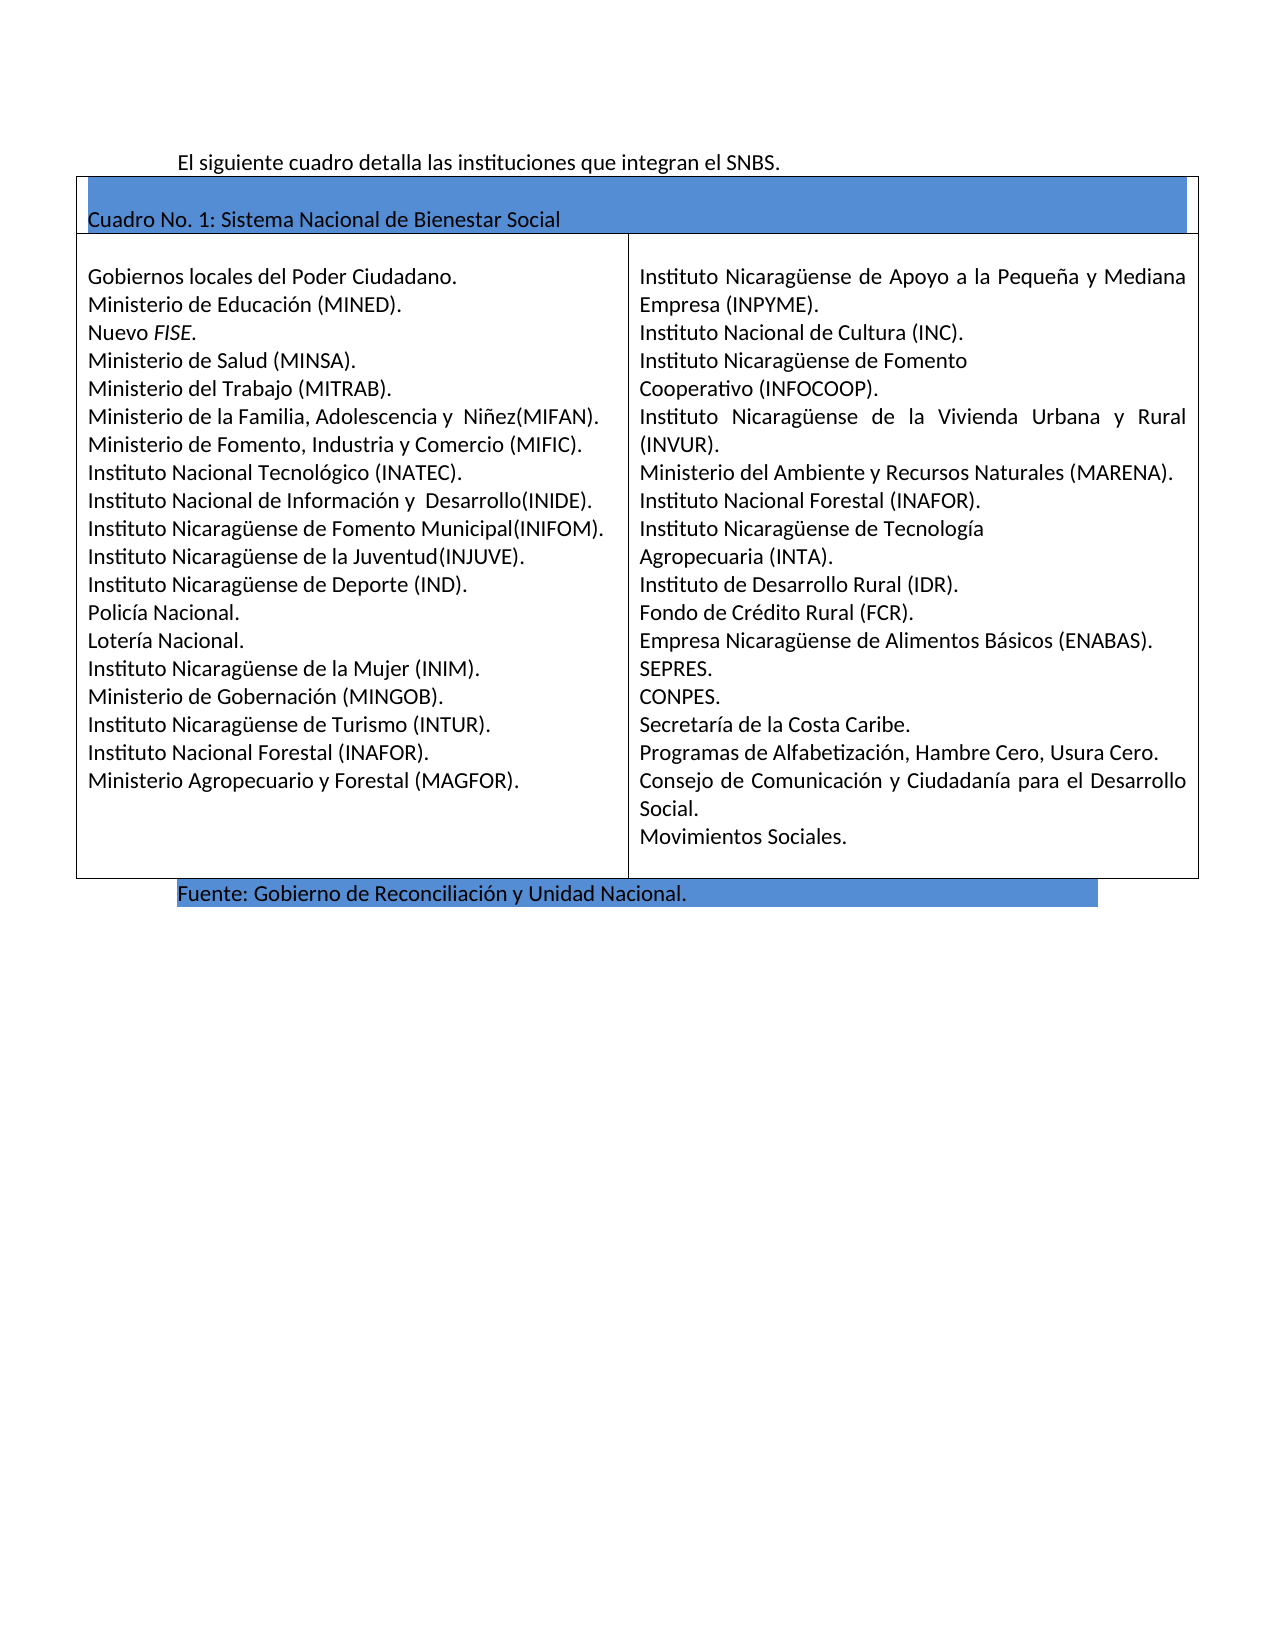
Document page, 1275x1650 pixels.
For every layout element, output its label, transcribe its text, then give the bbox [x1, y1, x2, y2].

text El siguiente cuadro detalla las instituciones que integran el SNBS. [177, 148, 1098, 176]
table_cell Instituto Nicaragüense de Apoyo a y Mediana Empresa (INPYME). Instituto Nacional de Cultura (INC). Instituto Nicaragüense de Fomento Cooperativo (INFOCOOP). Instituto Nicaragüense de y Rural (INVUR). Ministerio del Ambiente y Recursos Naturales (MARENA). Instituto Nacional Forestal (INAFOR). Instituto Nicaragüense de Tecnología Agropecuaria (INTA). Instituto de Desarrollo Rural (IDR). Fondo de Crédito Rural (FCR). Empresa Nicaragüense de Alimentos Básicos (ENABAS). SEPRES. CONPES. Secretaría de Programas de Alfabetización, Hambre Cero, Usura Cero. Consejo de Comunicación y Ciudadanía para el Desarrollo Social. Movimientos Sociales. [629, 234, 1198, 878]
table_cell Gobiernos locales del Poder Ciudadano. Ministerio de Educación (MINED). Nuevo FISE. Ministerio de Salud (MINSA). Ministerio del Trabajo (MITRAB). Ministerio de , Adolescencia y Niñez(MIFAN). Ministerio de Fomento, Industria y Comercio (MIFIC). Instituto Nacional Tecnológico (INATEC). Instituto Nacional de Información y Desarrollo(INIDE). Instituto Nicaragüense de Fomento Municipal(INIFOM). Instituto Nicaragüense de (INJUVE). Instituto Nicaragüense de Deporte (IND). Policía Nacional. Lotería Nacional. Instituto Nicaragüense de (INIM). Ministerio de Gobernación (MINGOB). Instituto Nicaragüense de Turismo (INTUR). Instituto Nacional Forestal (INAFOR). Ministerio Agropecuario y Forestal (MAGFOR). [77, 234, 628, 878]
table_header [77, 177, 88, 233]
text Fuente: Gobierno de Reconciliación y Unidad Nacional. [177, 879, 1098, 907]
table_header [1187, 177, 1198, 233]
